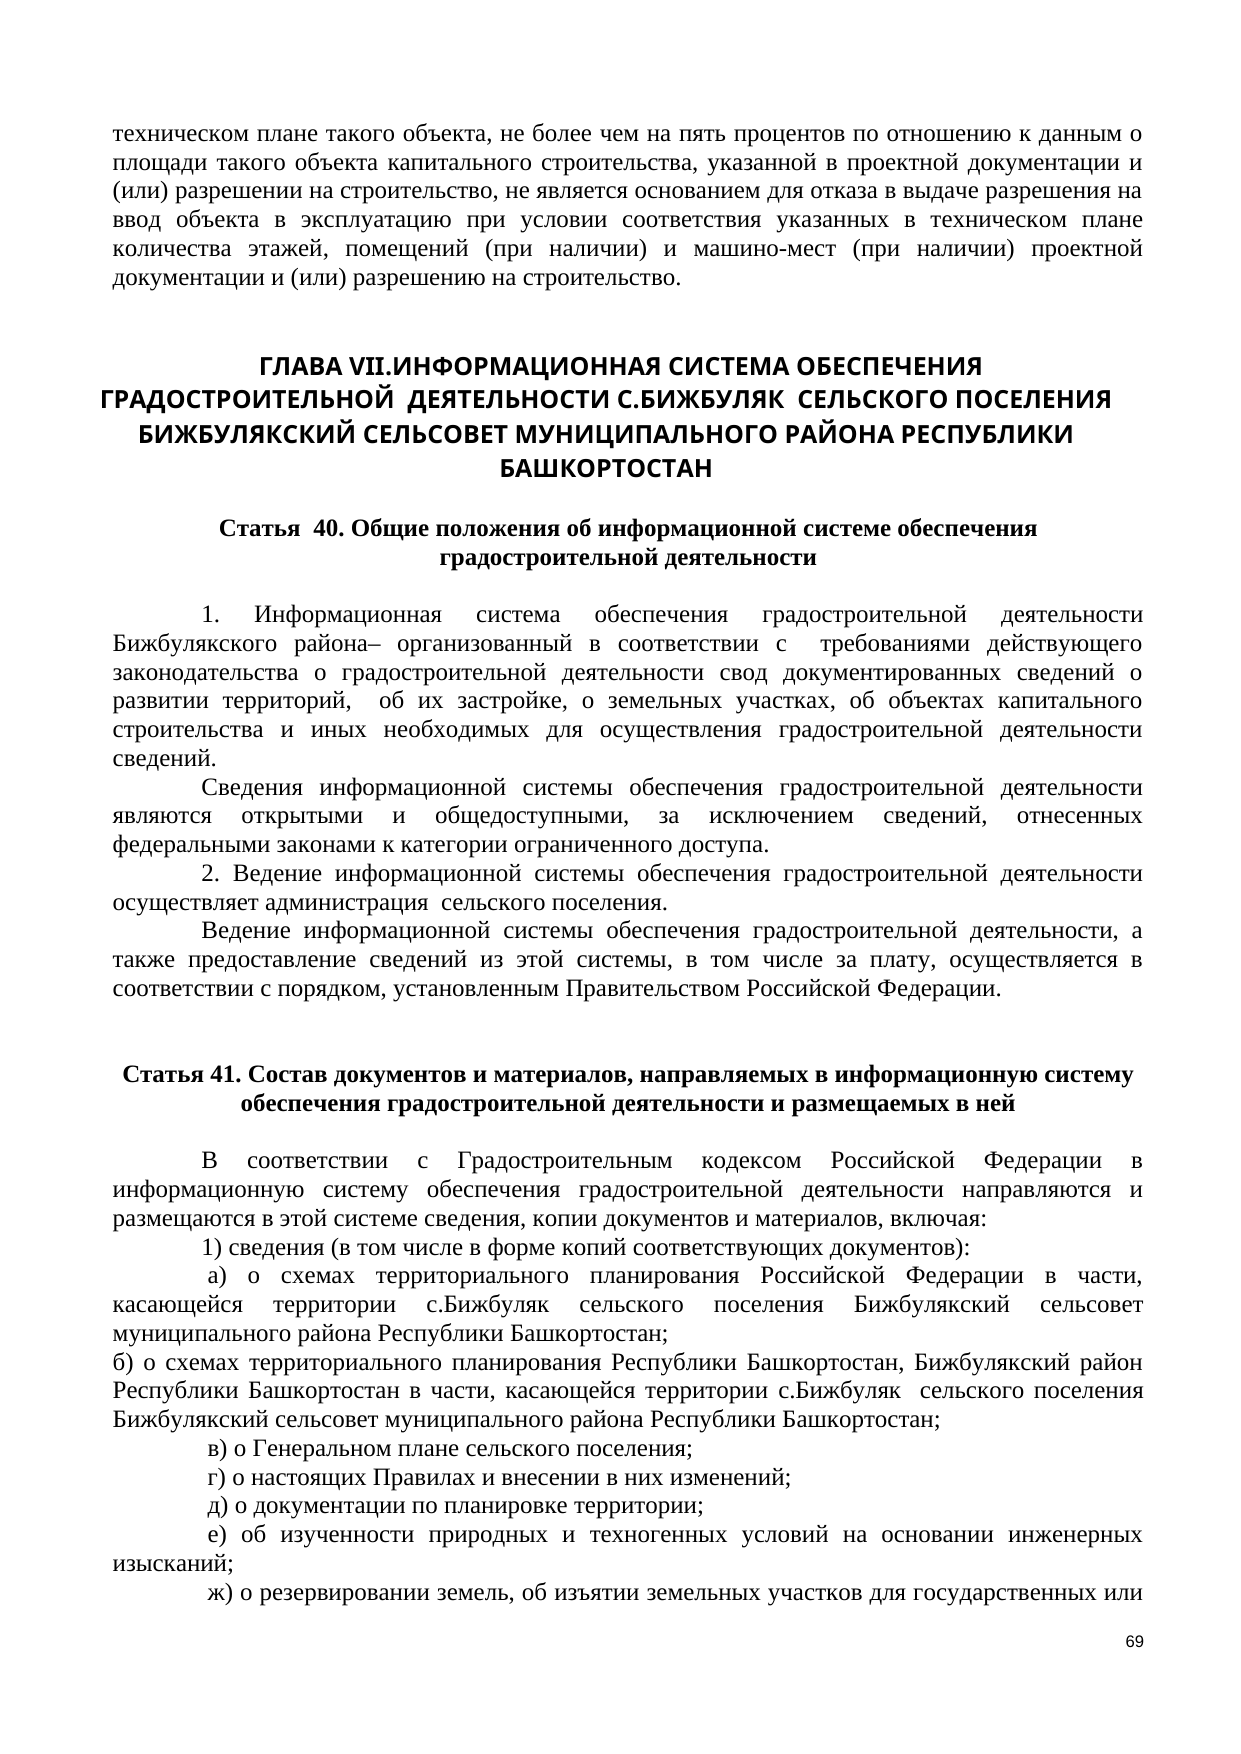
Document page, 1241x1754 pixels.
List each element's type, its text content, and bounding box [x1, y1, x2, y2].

text г) о настоящих Правилах и внесении в них изменений; [112, 1462, 1144, 1491]
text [112, 118, 1144, 291]
text В соответствии с Градостроительным кодексом Российской Федерации в информационную систему обеспечения градостроительной деятельности направляются и размещаются в этой системе сведения, копии документов и материалов, включая: [112, 1146, 1144, 1232]
text е) об изученности природных и техногенных условий на основании инженерных изысканий; [112, 1519, 1144, 1577]
text Статья 41. Состав документов и материалов, направляемых в информационную систему обеспечения градостроительной деятельности и размещаемых в ней [112, 1059, 1144, 1117]
text 1. Информационная система обеспечения градостроительной деятельности Бижбулякского района– организованный в соответствии с требованиями действующего законодательства о градостроительной деятельности свод документированных сведений о развитии территорий, об их застройке, о земельных участках, об объектах капитального строительства и иных необходимых для осуществления градостроительной деятельности сведений. [112, 599, 1144, 772]
text б) о схемах территориального планирования Республики Башкортостан, Бижбулякский район Республики Башкортостан в части, касающейся территории с.Бижбуляк сельского поселения Бижбулякский сельсовет муниципального района Республики Башкортостан; [112, 1347, 1144, 1433]
text Сведения информационной системы обеспечения градостроительной деятельности являются открытыми и общедоступными, за исключением сведений, отнесенных федеральными законами к категории ограниченного доступа. [112, 772, 1144, 858]
text д) о документации по планировке территории; [112, 1491, 1144, 1519]
subtitle ГЛАВА VII.ИНФОРМАЦИОННАЯ СИСТЕМА ОБЕСПЕЧЕНИЯ ГРАДОСТРОИТЕЛЬНОЙ ДЕЯТЕЛЬНОСТИ С.БИЖБУЛЯК СЕЛЬСКОГО ПОСЕЛЕНИЯ БИЖБУЛЯКСКИЙ СЕЛЬСОВЕТ МУНИЦИПАЛЬНОГО РАЙОНА РЕСПУБЛИКИ БАШКОРТОСТАН [83, 348, 1129, 484]
text а) о схемах территориального планирования Российской Федерации в части, касающейся территории с.Бижбуляк сельского поселения Бижбулякский сельсовет муниципального района Республики Башкортостан; [112, 1261, 1144, 1347]
text Статья 40. Общие положения об информационной системе обеспечения градостроительной деятельности [112, 513, 1144, 571]
text Ведение информационной системы обеспечения градостроительной деятельности, а также предоставление сведений из этой системы, в том числе за плату, осуществляется в соответствии с порядком, установленным Правительством Российской Федерации. [112, 916, 1144, 1002]
text 1) сведения (в том числе в форме копий соответствующих документов): [112, 1232, 1144, 1261]
text 2. Ведение информационной системы обеспечения градостроительной деятельности осуществляет администрация сельского поселения. [112, 858, 1144, 916]
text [112, 1577, 1144, 1606]
text в) о Генеральном плане сельского поселения; [112, 1433, 1144, 1462]
